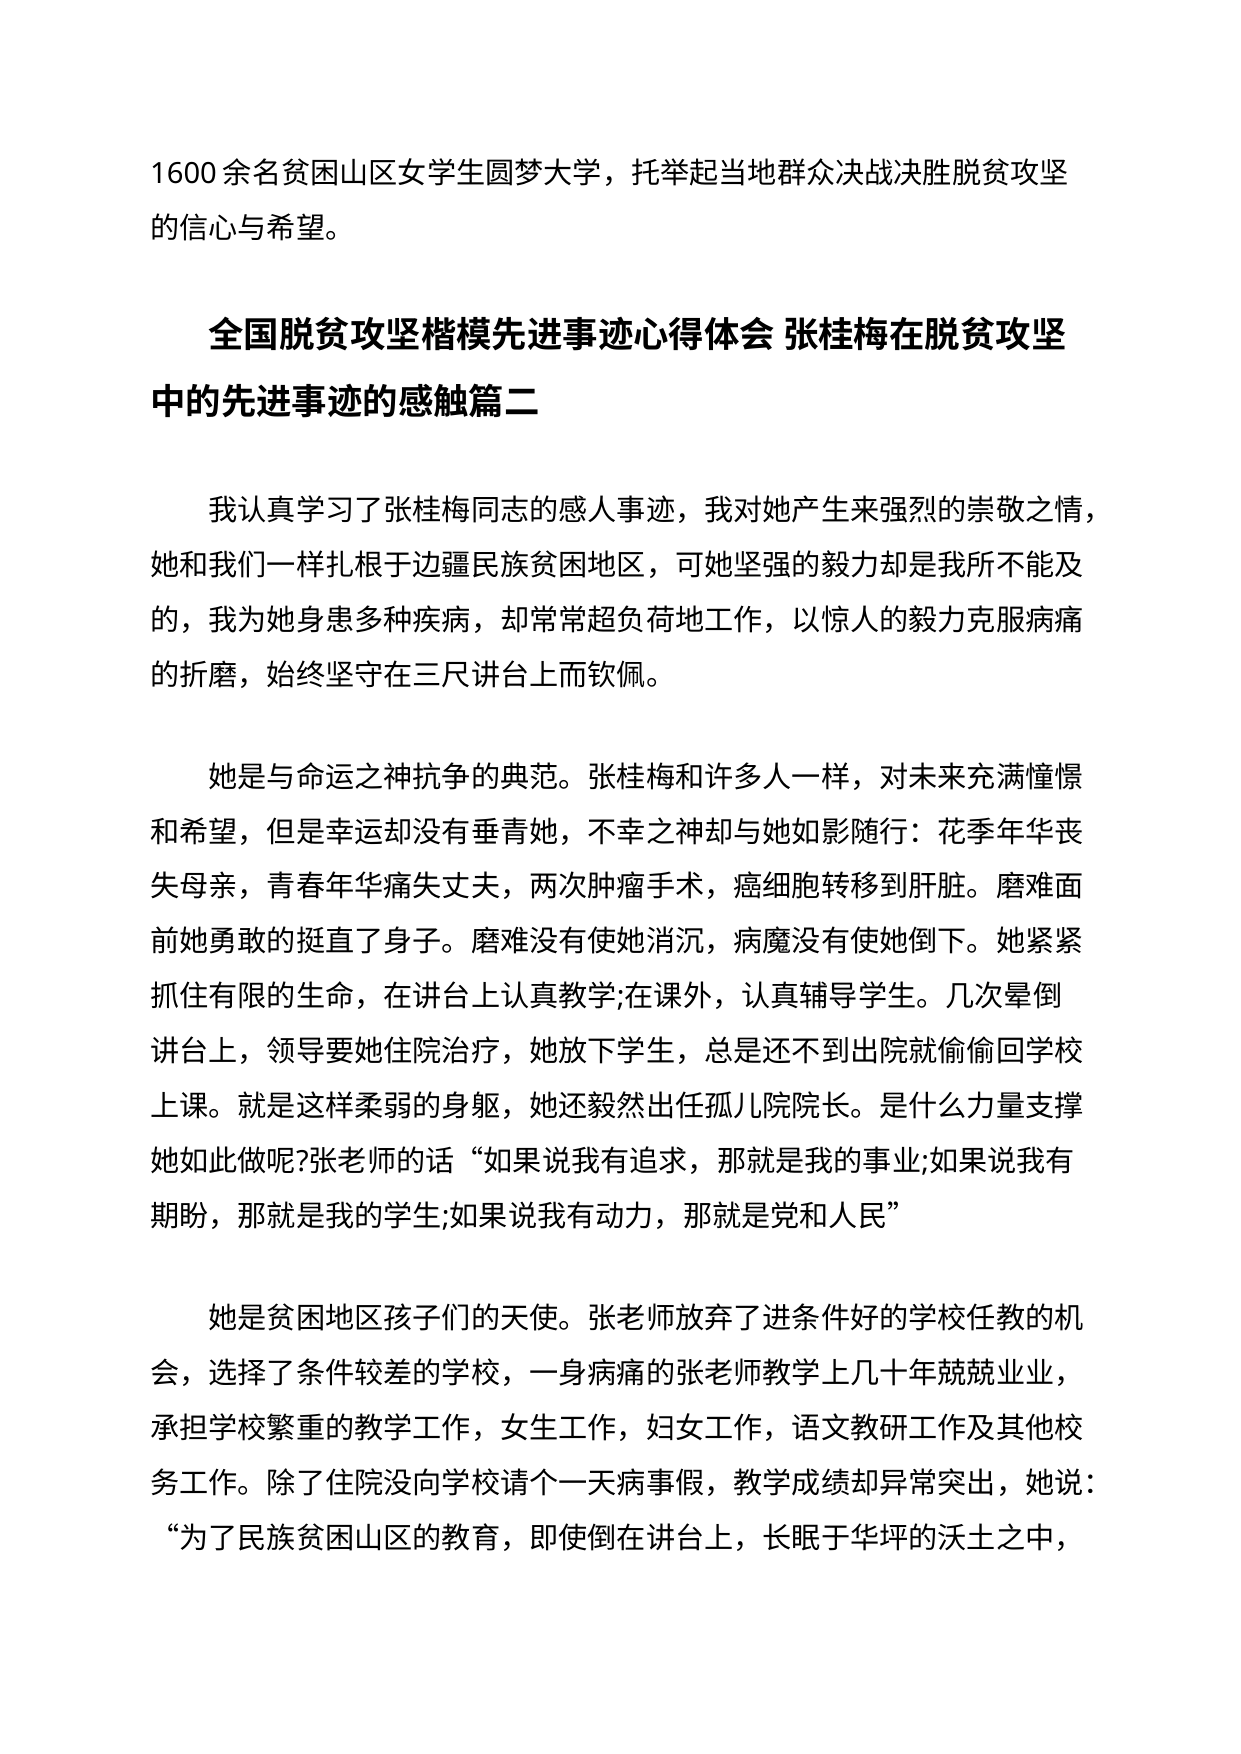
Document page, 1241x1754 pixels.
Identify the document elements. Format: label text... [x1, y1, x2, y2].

text 她是与命运之神抗争的典范。张桂梅和许多人一样，对未来充满憧憬和希望，但是幸运却没有垂青她，不幸之神却与她如影随行：花季年华丧失母亲，青春年华痛失丈夫，两次肿瘤手术，癌细胞转移到肝脏。磨难面前她勇敢的挺直了身子。磨难没有使她消沉，病魔没有使她倒下。她紧紧抓住有限的生命，在讲台上认真教学;在课外，认真辅导学生。几次晕倒讲台上，领导要她住院治疗，她放下学生，总是还不到出院就偷偷回学校上课。就是这样柔弱的身躯，她还毅然出任孤儿院院长。是什么力量支撑她如此做呢?张老师的话“如果说我有追求，那就是我的事业;如果说我有期盼，那就是我的学生;如果说我有动力，那就是党和人民” [150, 753, 1090, 1235]
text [150, 150, 1090, 247]
text 全国脱贫攻坚楷模先进事迹心得体会 张桂梅在脱贫攻坚中的先进事迹的感触篇二 [150, 307, 1090, 424]
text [150, 1294, 1090, 1556]
text 我认真学习了张桂梅同志的感人事迹，我对她产生来强烈的崇敬之情，她和我们一样扎根于边疆民族贫困地区，可她坚强的毅力却是我所不能及的，我为她身患多种疾病，却常常超负荷地工作，以惊人的毅力克服病痛的折磨，始终坚守在三尺讲台上而钦佩。 [150, 487, 1090, 694]
